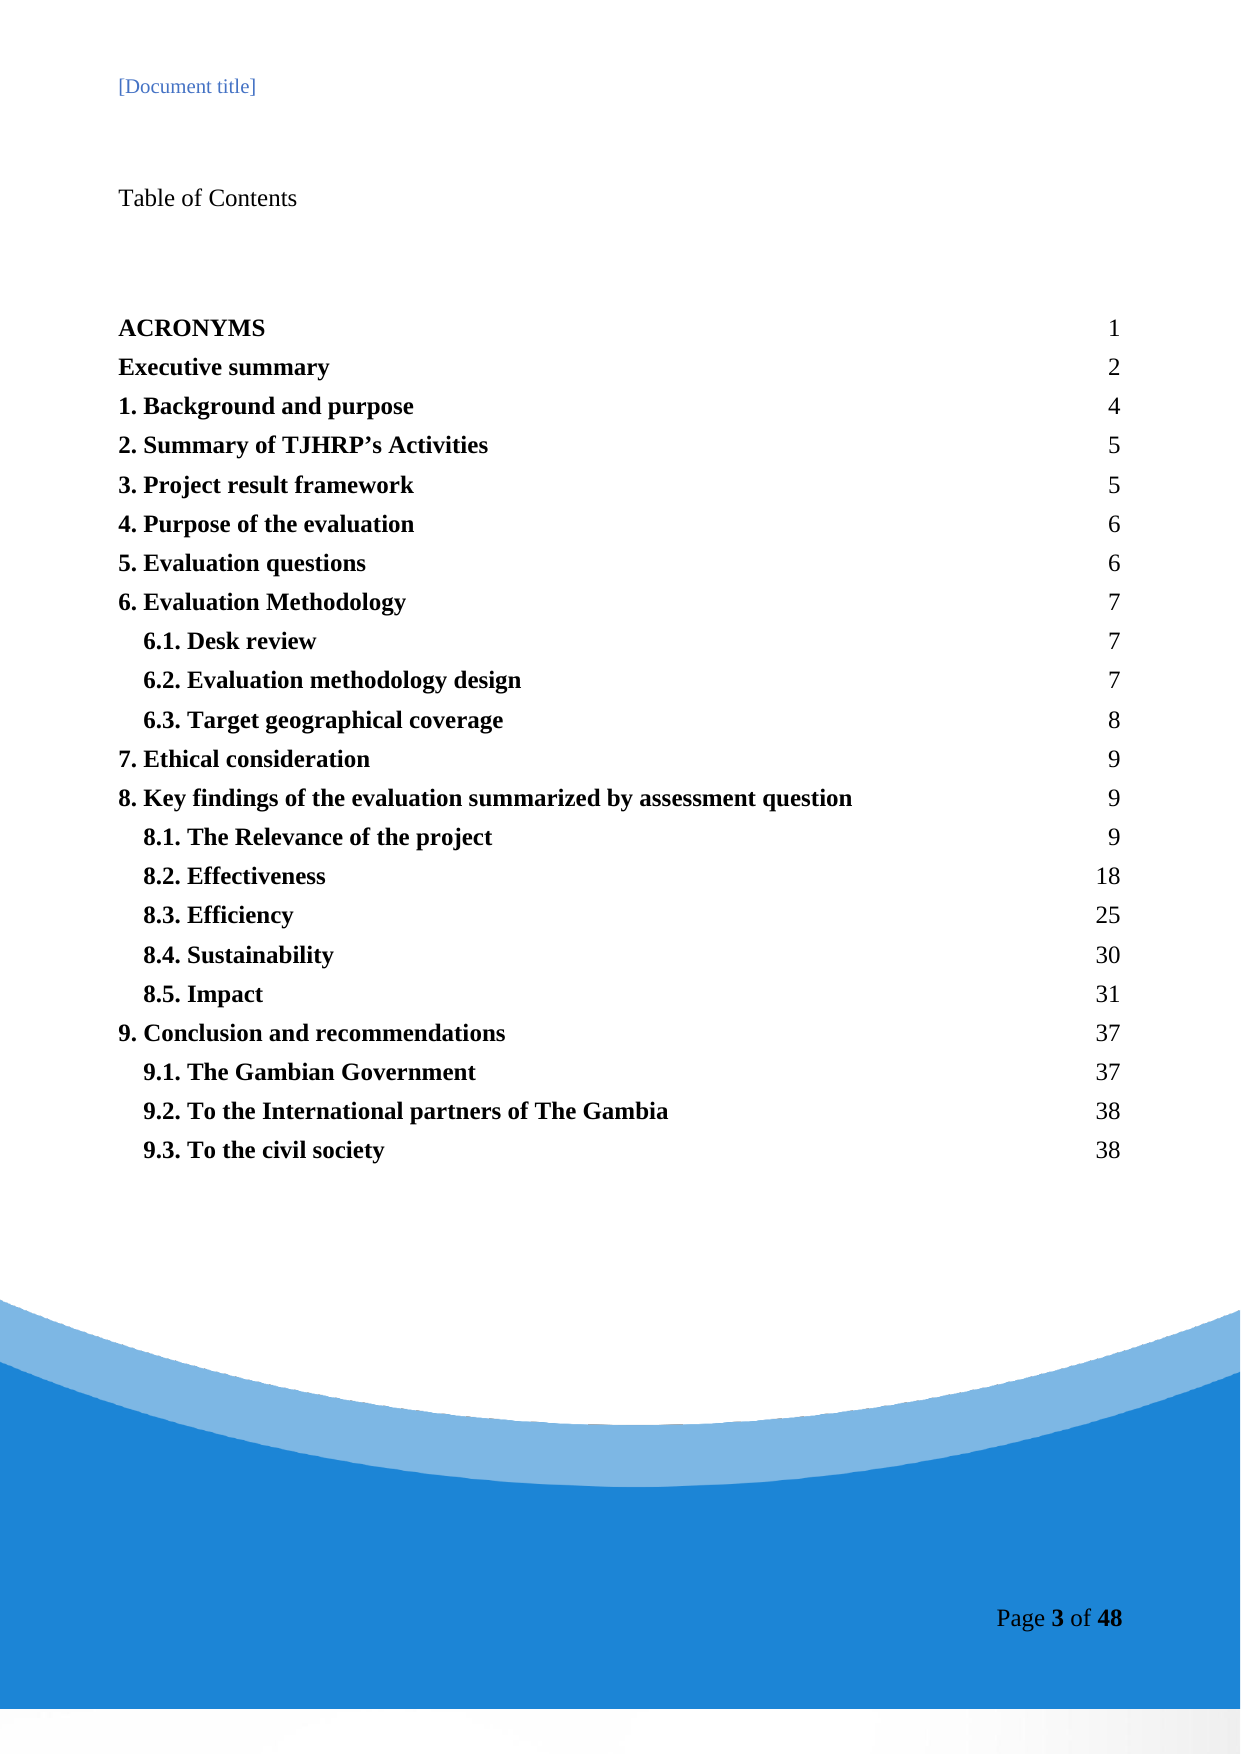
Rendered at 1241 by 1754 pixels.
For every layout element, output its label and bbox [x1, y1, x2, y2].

picture [0, 1205, 1241, 1754]
